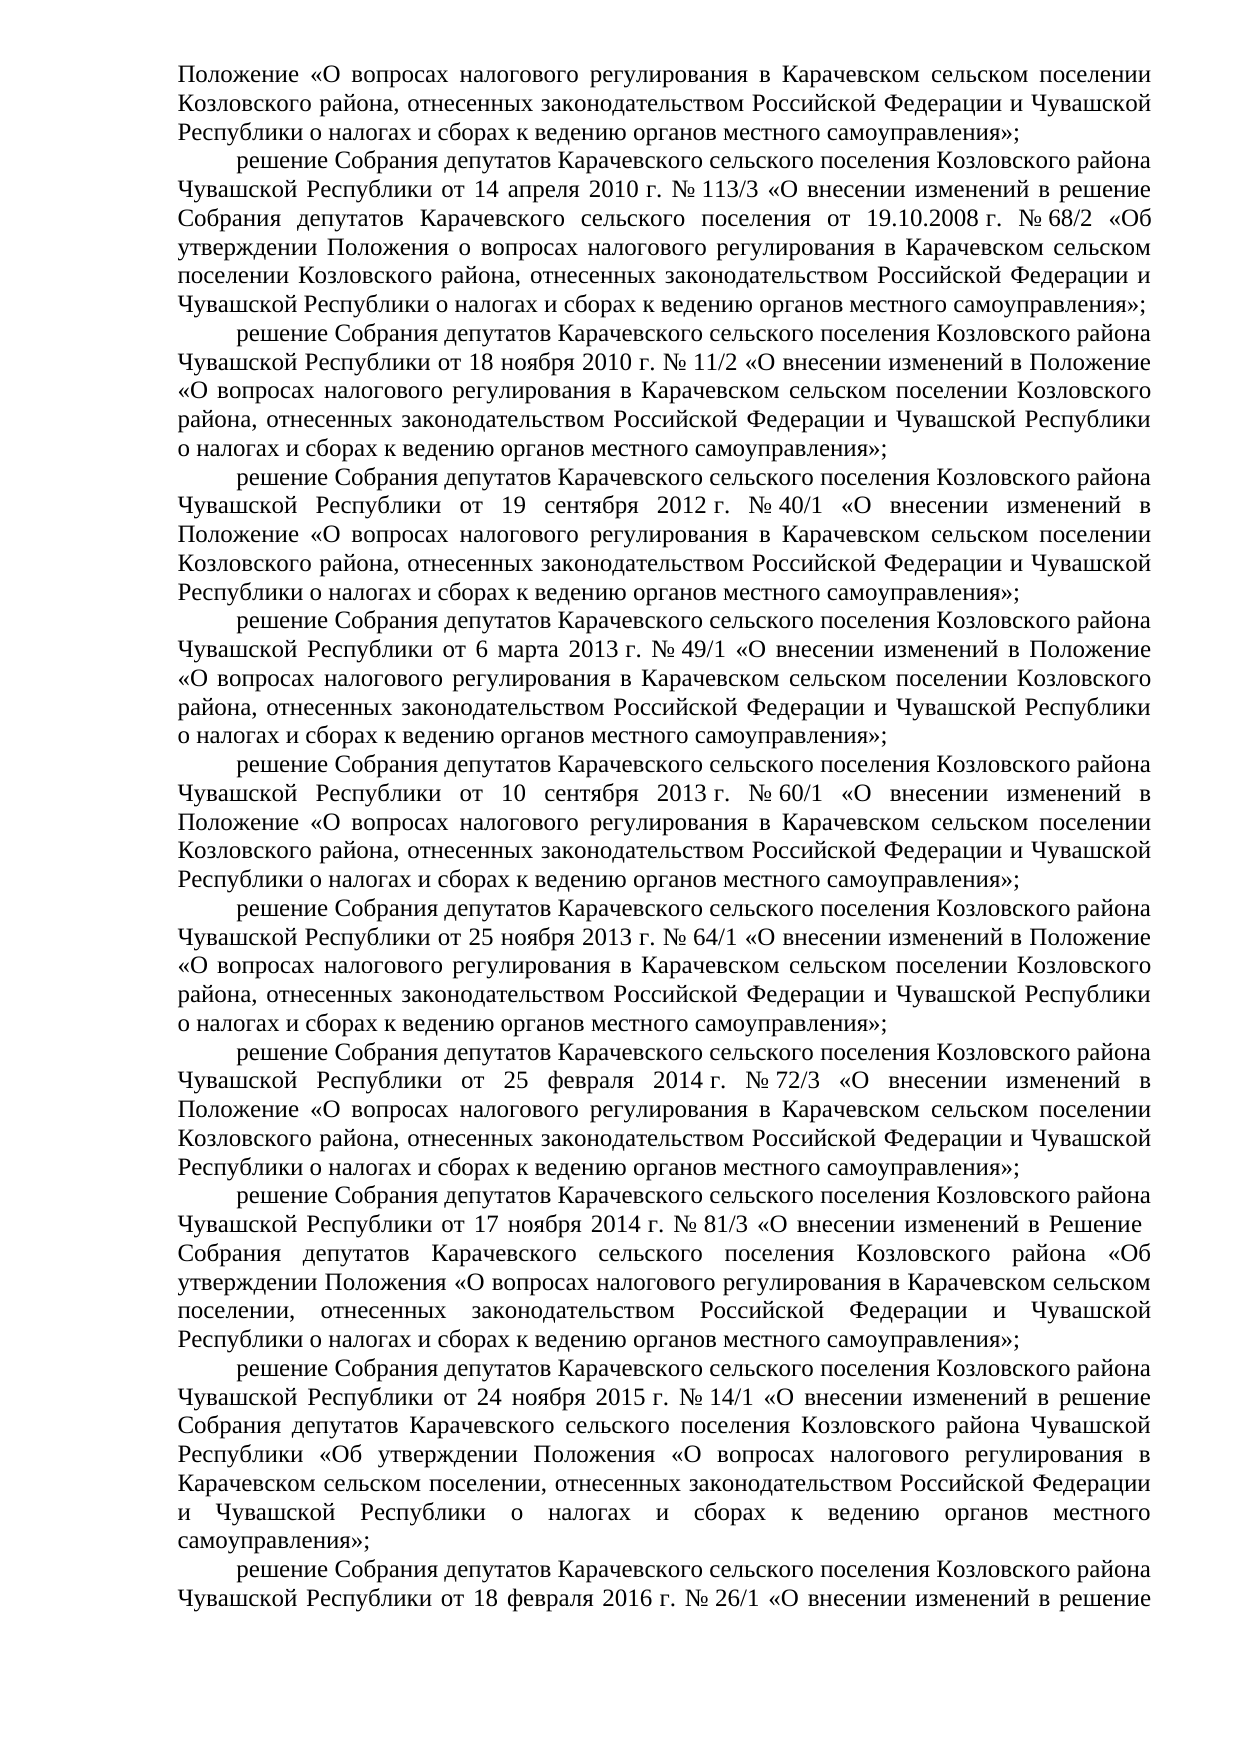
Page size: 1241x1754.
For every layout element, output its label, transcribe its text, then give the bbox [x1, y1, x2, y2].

text решение Собрания депутатов Карачевского сельского поселения Козловского района Чувашской Республики от 6 марта 2013 г. № 49/1 «О внесении изменений в Положение «О вопросах налогового регулирования в Карачевском сельском поселении Козловского района, отнесенных законодательством Российской Федерации и Чувашской Республики о налогах и сборах к ведению органов местного самоуправления»; [177, 605, 1152, 749]
text решение Собрания депутатов Карачевского сельского поселения Козловского района Чувашской Республики от 17 ноября 2014 г. № 81/3 «О внесении изменений в Решение Собрания депутатов Карачевского сельского поселения Козловского района «Об утверждении Положения «О вопросах налогового регулирования в Карачевском сельском поселении, отнесенных законодательством Российской Федерации и Чувашской Республики о налогах и сборах к ведению органов местного самоуправления»; [177, 1180, 1152, 1353]
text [177, 59, 1152, 145]
text решение Собрания депутатов Карачевского сельского поселения Козловского района Чувашской Республики от 25 ноября 2013 г. № 64/1 «О внесении изменений в Положение «О вопросах налогового регулирования в Карачевском сельском поселении Козловского района, отнесенных законодательством Российской Федерации и Чувашской Республики о налогах и сборах к ведению органов местного самоуправления»; [177, 893, 1152, 1037]
text решение Собрания депутатов Карачевского сельского поселения Козловского района Чувашской Республики от 14 апреля 2010 г. № 113/3 «О внесении изменений в решение Собрания депутатов Карачевского сельского поселения от 19.10.2008 г. № 68/2 «Об утверждении Положения о вопросах налогового регулирования в Карачевском сельском поселении Козловского района, отнесенных законодательством Российской Федерации и Чувашской Республики о налогах и сборах к ведению органов местного самоуправления»; [177, 145, 1152, 318]
text решение Собрания депутатов Карачевского сельского поселения Козловского района Чувашской Республики от 19 сентября 2012 г. № 40/1 «О внесении изменений в Положение «О вопросах налогового регулирования в Карачевском сельском поселении Козловского района, отнесенных законодательством Российской Федерации и Чувашской Республики о налогах и сборах к ведению органов местного самоуправления»; [177, 462, 1152, 605]
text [177, 1554, 1152, 1612]
text решение Собрания депутатов Карачевского сельского поселения Козловского района Чувашской Республики от 24 ноября 2015 г. № 14/1 «О внесении изменений в решение Собрания депутатов Карачевского сельского поселения Козловского района Чувашской Республики «Об утверждении Положения «О вопросах налогового регулирования в Карачевском сельском поселении, отнесенных законодательством Российской Федерации и Чувашской Республики о налогах и сборах к ведению органов местного самоуправления»; [177, 1353, 1152, 1554]
text решение Собрания депутатов Карачевского сельского поселения Козловского района Чувашской Республики от 25 февраля 2014 г. № 72/3 «О внесении изменений в Положение «О вопросах налогового регулирования в Карачевском сельском поселении Козловского района, отнесенных законодательством Российской Федерации и Чувашской Республики о налогах и сборах к ведению органов местного самоуправления»; [177, 1037, 1152, 1180]
text решение Собрания депутатов Карачевского сельского поселения Козловского района Чувашской Республики от 10 сентября 2013 г. № 60/1 «О внесении изменений в Положение «О вопросах налогового регулирования в Карачевском сельском поселении Козловского района, отнесенных законодательством Российской Федерации и Чувашской Республики о налогах и сборах к ведению органов местного самоуправления»; [177, 749, 1152, 893]
text решение Собрания депутатов Карачевского сельского поселения Козловского района Чувашской Республики от 18 ноября 2010 г. № 11/2 «О внесении изменений в Положение «О вопросах налогового регулирования в Карачевском сельском поселении Козловского района, отнесенных законодательством Российской Федерации и Чувашской Республики о налогах и сборах к ведению органов местного самоуправления»; [177, 318, 1152, 462]
